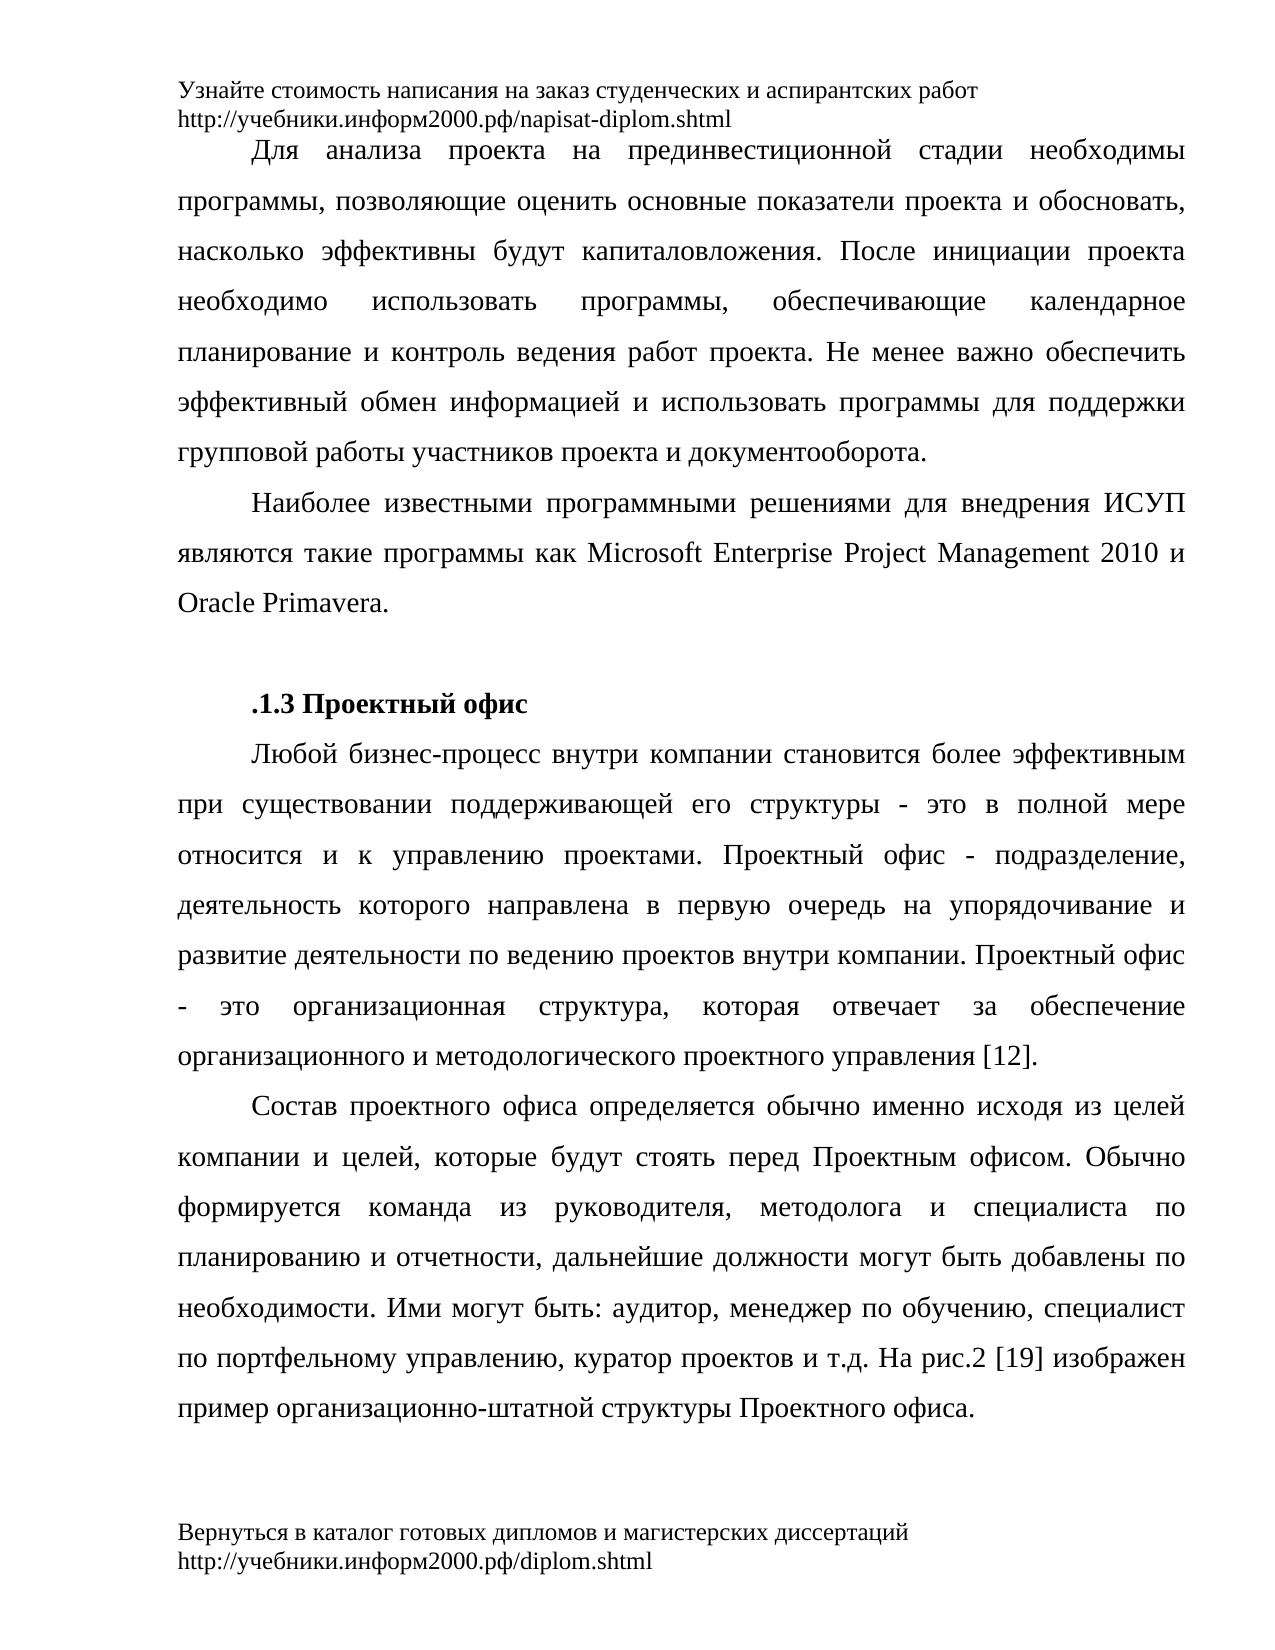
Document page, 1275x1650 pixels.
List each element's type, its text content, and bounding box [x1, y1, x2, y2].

text Состав проектного офиса определяется обычно именно исходя из целей компании и целей, которые будут стоять перед Проектным офисом. Обычно формируется команда из руководителя, методолога и специалиста по планированию и отчетности, дальнейшие должности могут быть добавлены по необходимости. Ими могут быть: аудитор, менеджер по обучению, специалист по портфельному управлению, куратор проектов и т.д. На рис.2 [19] изображен пример организационно-штатной структуры Проектного офиса. [177, 1088, 1186, 1424]
text Любой бизнес-процесс внутри компании становится более эффективным при существовании поддерживающей его структуры - это в полной мере относится и к управлению проектами. Проектный офис - подразделение, деятельность которого направлена в первую очередь на упорядочивание и развитие деятельности по ведению проектов внутри компании. Проектный офис - это организационная структура, которая отвечает за обеспечение организационного и методологического проектного управления [12]. [177, 736, 1186, 1072]
text Наиболее известными программными решениями для внедрения ИСУП являются такие программы как Microsoft Enterprise Project Management 2010 и Oracle Primavera. [177, 485, 1186, 619]
subtitle .1.3 Проектный офис [177, 686, 1186, 719]
text Для анализа проекта на прединвестиционной стадии необходимы программы, позволяющие оценить основные показатели проекта и обосновать, насколько эффективны будут капиталовложения. После инициации проекта необходимо использовать программы, обеспечивающие календарное планирование и контроль ведения работ проекта. Не менее важно обеспечить эффективный обмен информацией и использовать программы для поддержки групповой работы участников проекта и документооборота. [177, 132, 1186, 468]
